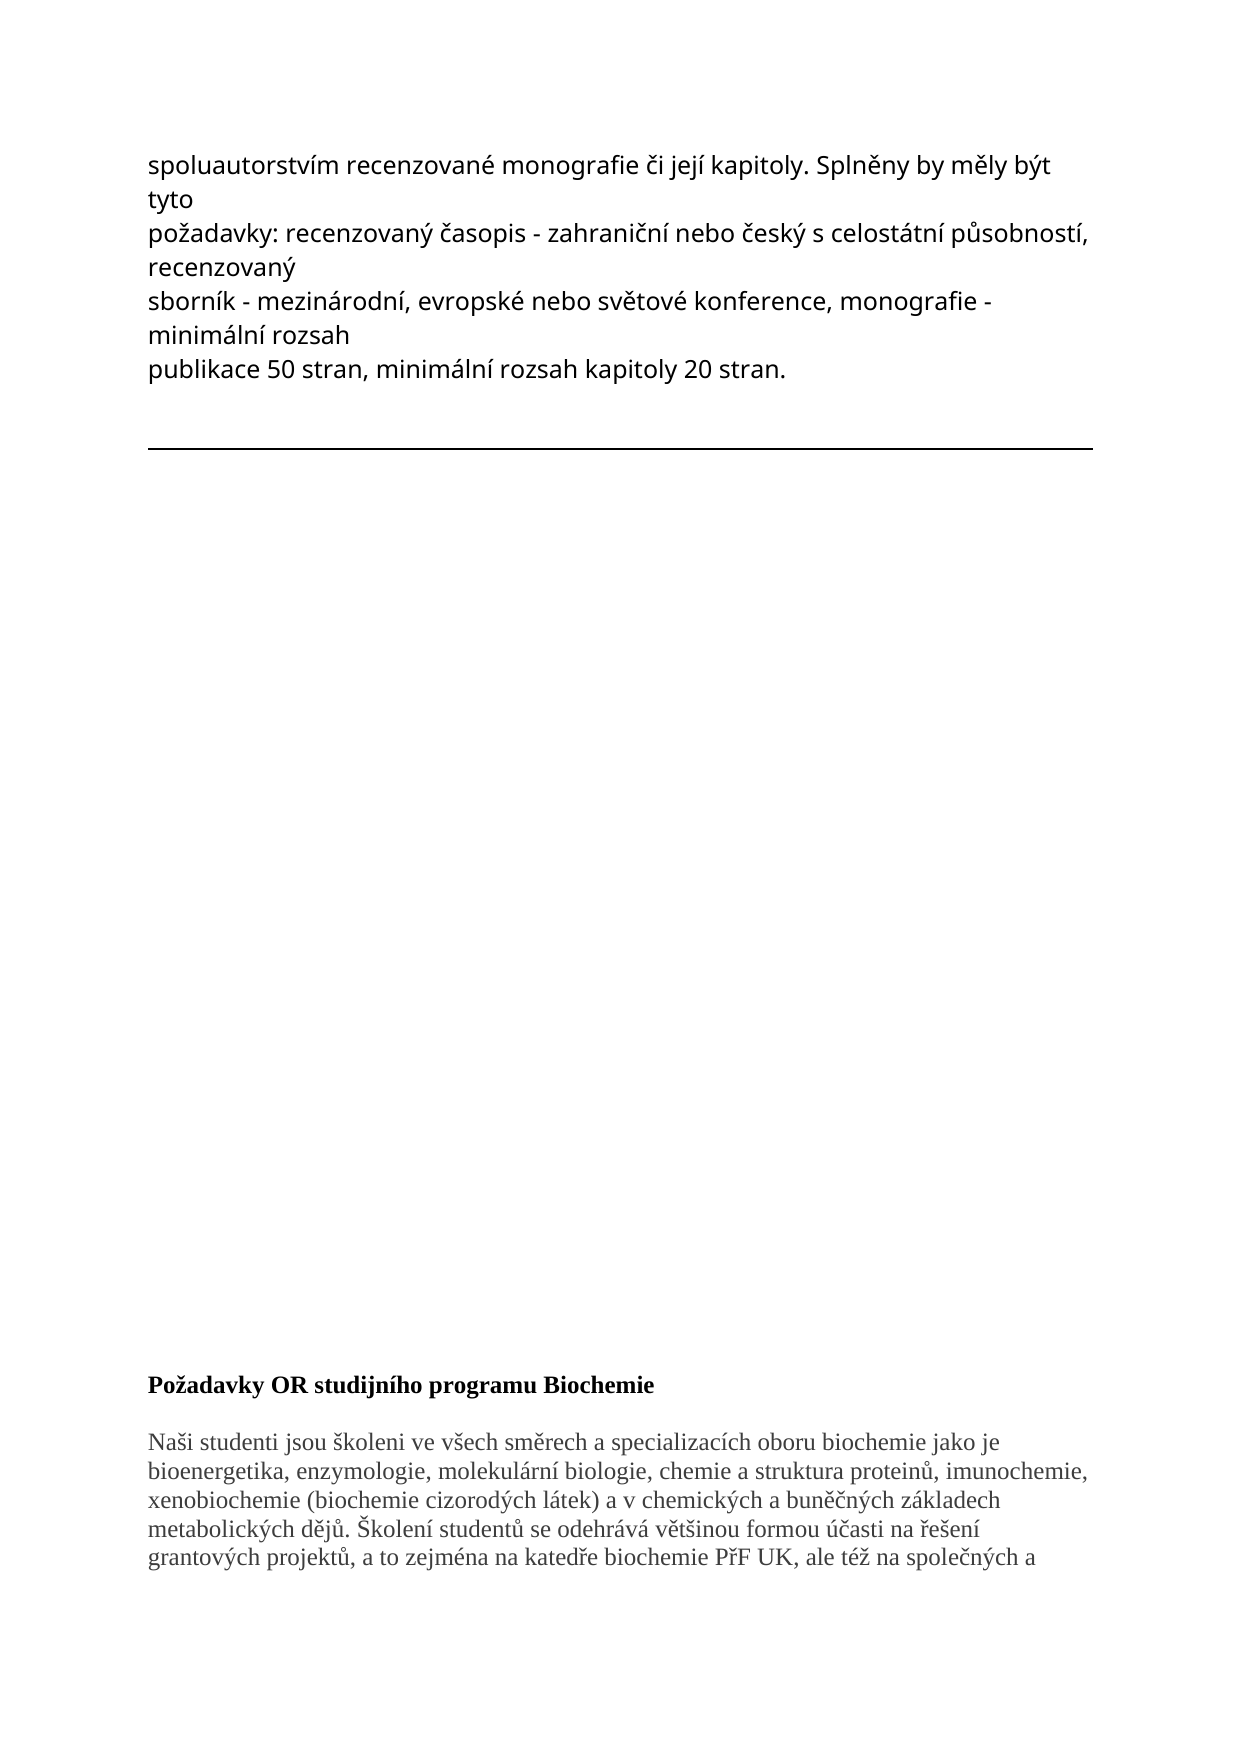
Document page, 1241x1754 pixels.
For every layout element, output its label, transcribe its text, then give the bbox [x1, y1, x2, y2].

text Požadavky OR studijního programu Biochemie [148, 1370, 1093, 1399]
text publikace 50 stran, minimální rozsah kapitoly 20 stran. [148, 352, 1093, 386]
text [148, 1427, 1093, 1571]
text požadavky: recenzovaný časopis - zahraniční nebo český s celostátní působností, recenzovaný [148, 216, 1093, 284]
text spoluautorstvím recenzované monografie či její kapitoly. Splněny by měly být tyto [148, 148, 1093, 216]
text sborník - mezinárodní, evropské nebo světové konference, monografie - minimální rozsah [148, 284, 1093, 352]
